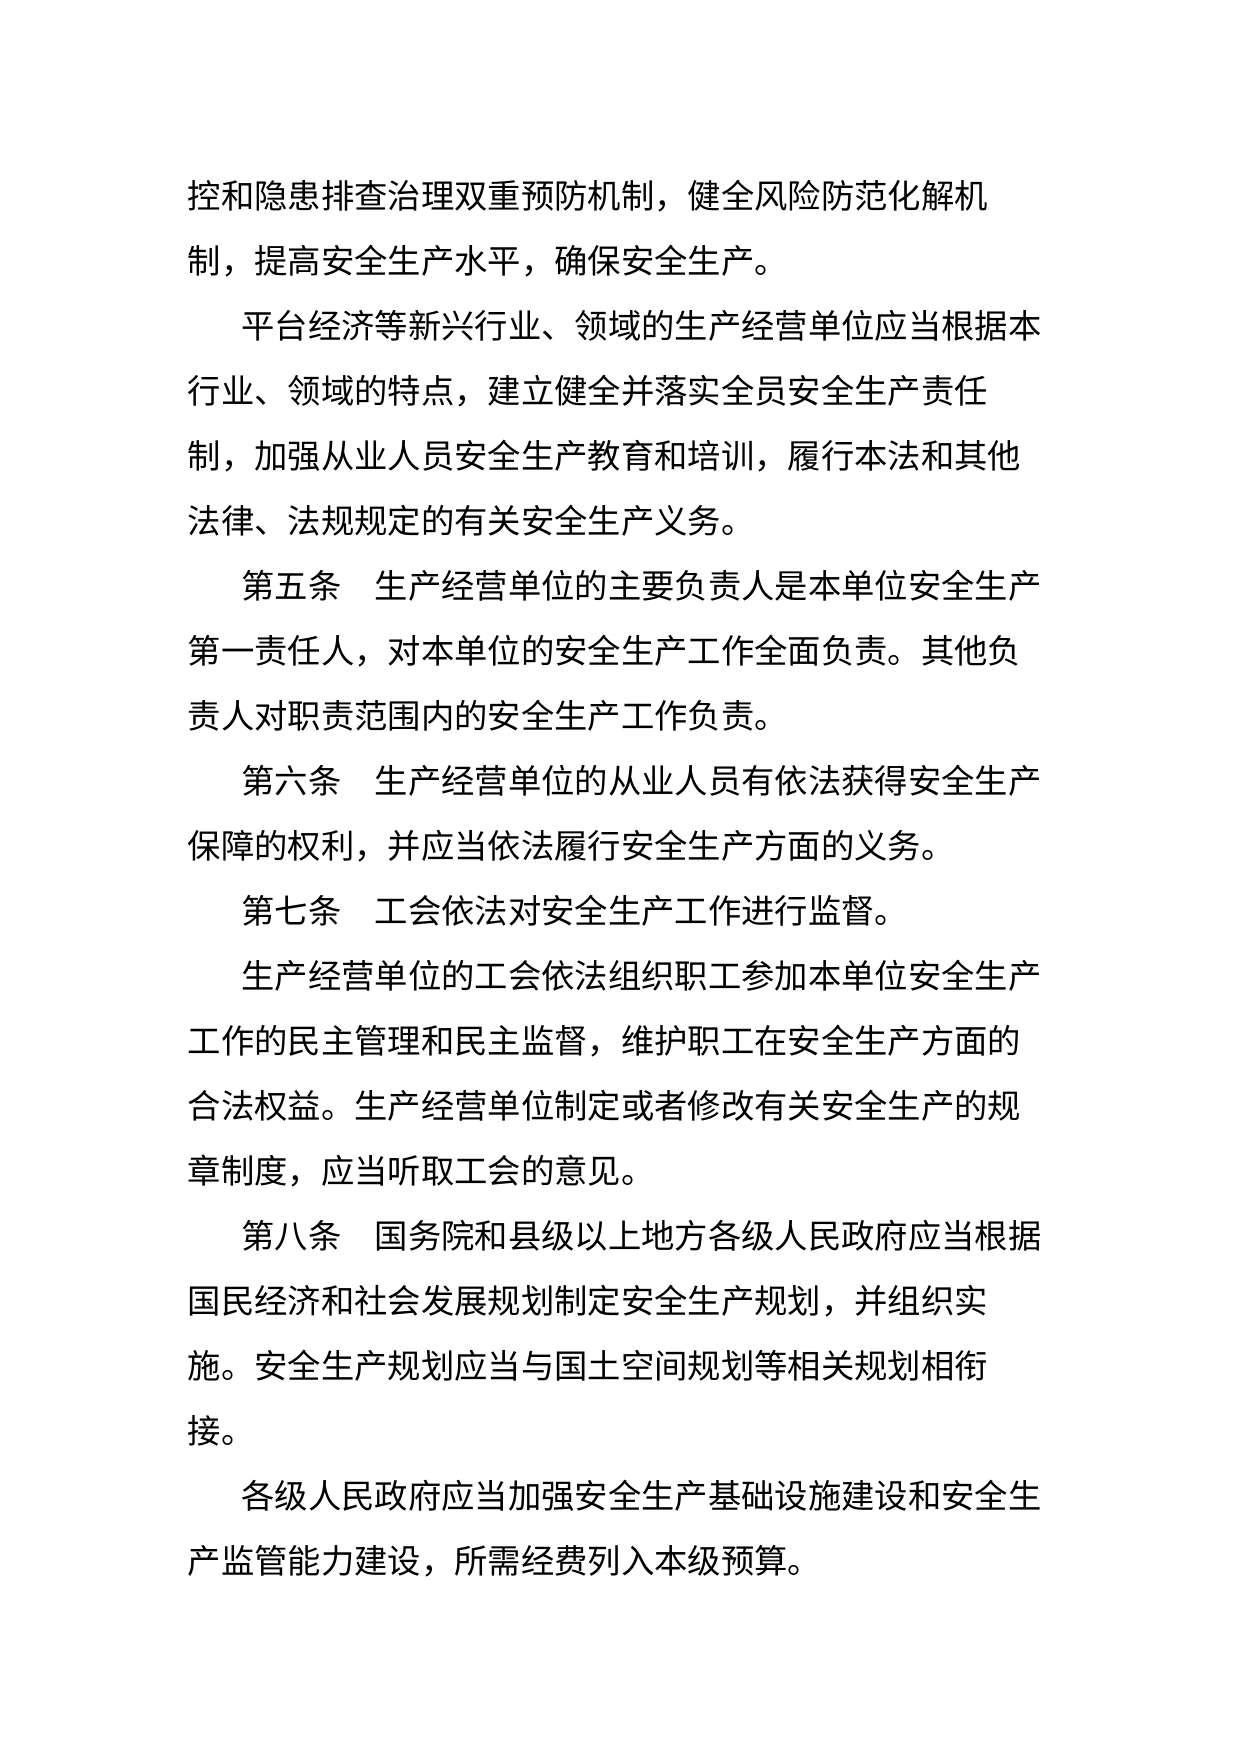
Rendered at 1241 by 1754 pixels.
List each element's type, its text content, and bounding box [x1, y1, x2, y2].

text 生产经营单位的工会依法组织职工参加本单位安全生产工作的民主管理和民主监督，维护职工在安全生产方面的合法权益。生产经营单位制定或者修改有关安全生产的规章制度，应当听取工会的意见。 [187, 942, 1053, 1202]
text 平台经济等新兴行业、领域的生产经营单位应当根据本行业、领域的特点，建立健全并落实全员安全生产责任制，加强从业人员安全生产教育和培训，履行本法和其他法律、法规规定的有关安全生产义务。 [187, 292, 1053, 552]
text 第七条 工会依法对安全生产工作进行监督。 [187, 877, 1053, 942]
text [187, 162, 1053, 292]
text 第六条 生产经营单位的从业人员有依法获得安全生产保障的权利，并应当依法履行安全生产方面的义务。 [187, 747, 1053, 877]
text 各级人民政府应当加强安全生产基础设施建设和安全生产监管能力建设，所需经费列入本级预算。 [187, 1462, 1053, 1592]
text 第五条 生产经营单位的主要负责人是本单位安全生产第一责任人，对本单位的安全生产工作全面负责。其他负责人对职责范围内的安全生产工作负责。 [187, 552, 1053, 747]
text 第八条 国务院和县级以上地方各级人民政府应当根据国民经济和社会发展规划制定安全生产规划，并组织实施。安全生产规划应当与国土空间规划等相关规划相衔接。 [187, 1202, 1053, 1462]
